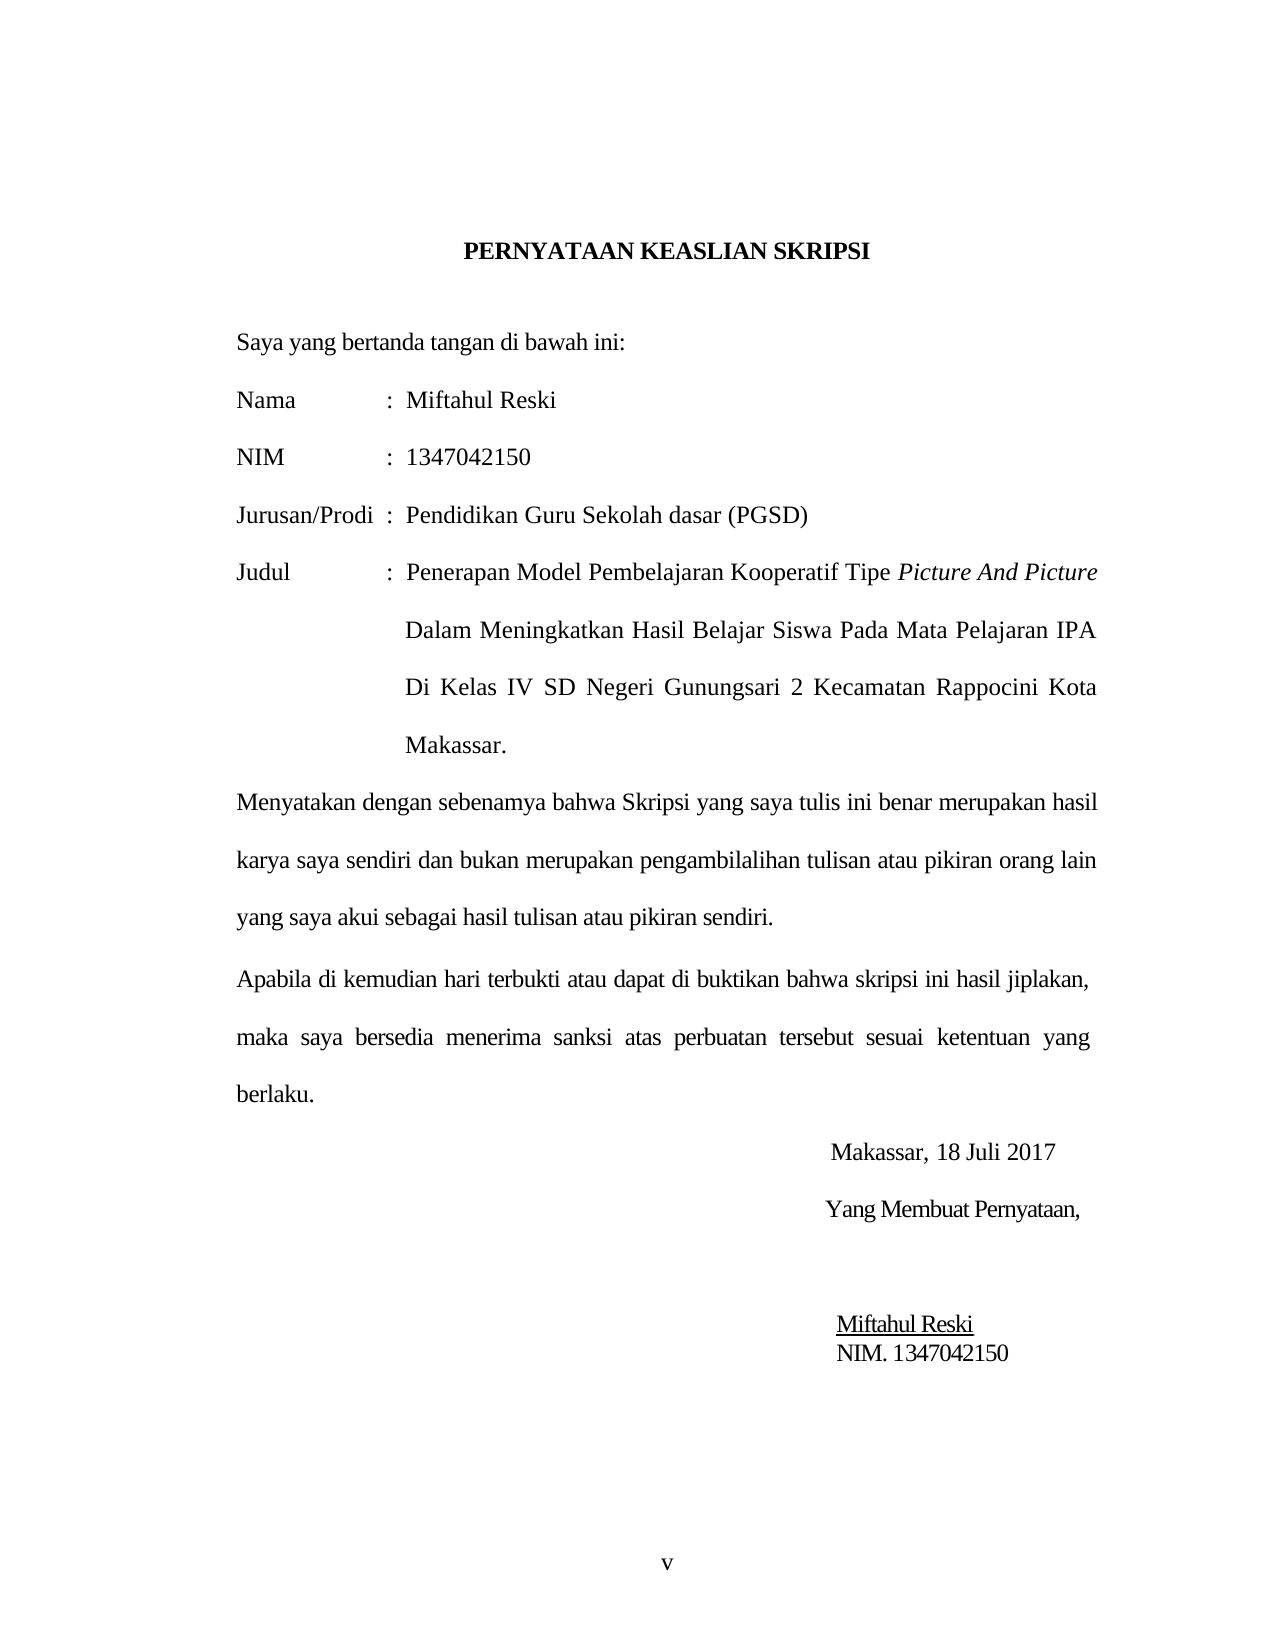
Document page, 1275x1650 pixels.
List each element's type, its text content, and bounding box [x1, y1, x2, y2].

text Nama : Miftahul Reski [236, 385, 1098, 413]
text Menyatakan dengan sebenamya bahwa Skripsi yang saya tulis ini benar merupakan hasil karya saya sendiri dan bukan merupakan pengambilalihan tulisan atau pikiran orang lain yang saya akui sebagai hasil tulisan atau pikiran sendiri. [236, 787, 1098, 931]
text Saya yang bertanda tangan di bawah ini: [236, 327, 1098, 356]
text Miftahul Reski [761, 1309, 1098, 1338]
text PERNYATAAN KEASLIAN SKRIPSI [236, 236, 1098, 265]
text Judul : Penerapan Model Pembelajaran Kooperatif Tipe Picture And Picture Dalam Meningkatkan Hasil Belajar Siswa Pada Mata Pelajaran IPA Di Kelas IV SD Negeri Gunungsari 2 Kecamatan Rappocini Kota Makassar. [236, 557, 1098, 758]
text NIM : 1347042150 [236, 442, 1098, 471]
text Jurusan/Prodi : Pendidikan Guru Sekolah dasar (PGSD) [236, 500, 1098, 528]
text NIM. 1347042150 [761, 1338, 1098, 1367]
text Makassar, 18 Juli 2017 [236, 1137, 1098, 1166]
text Yang Membuat Pernyataan, [506, 1194, 1098, 1223]
text Apabila di kemudian hari terbukti atau dapat di buktikan bahwa skripsi ini hasil jiplakan, maka saya bersedia menerima sanksi atas perbuatan tersebut sesuai ketentuan yang berlaku. [236, 964, 1090, 1108]
